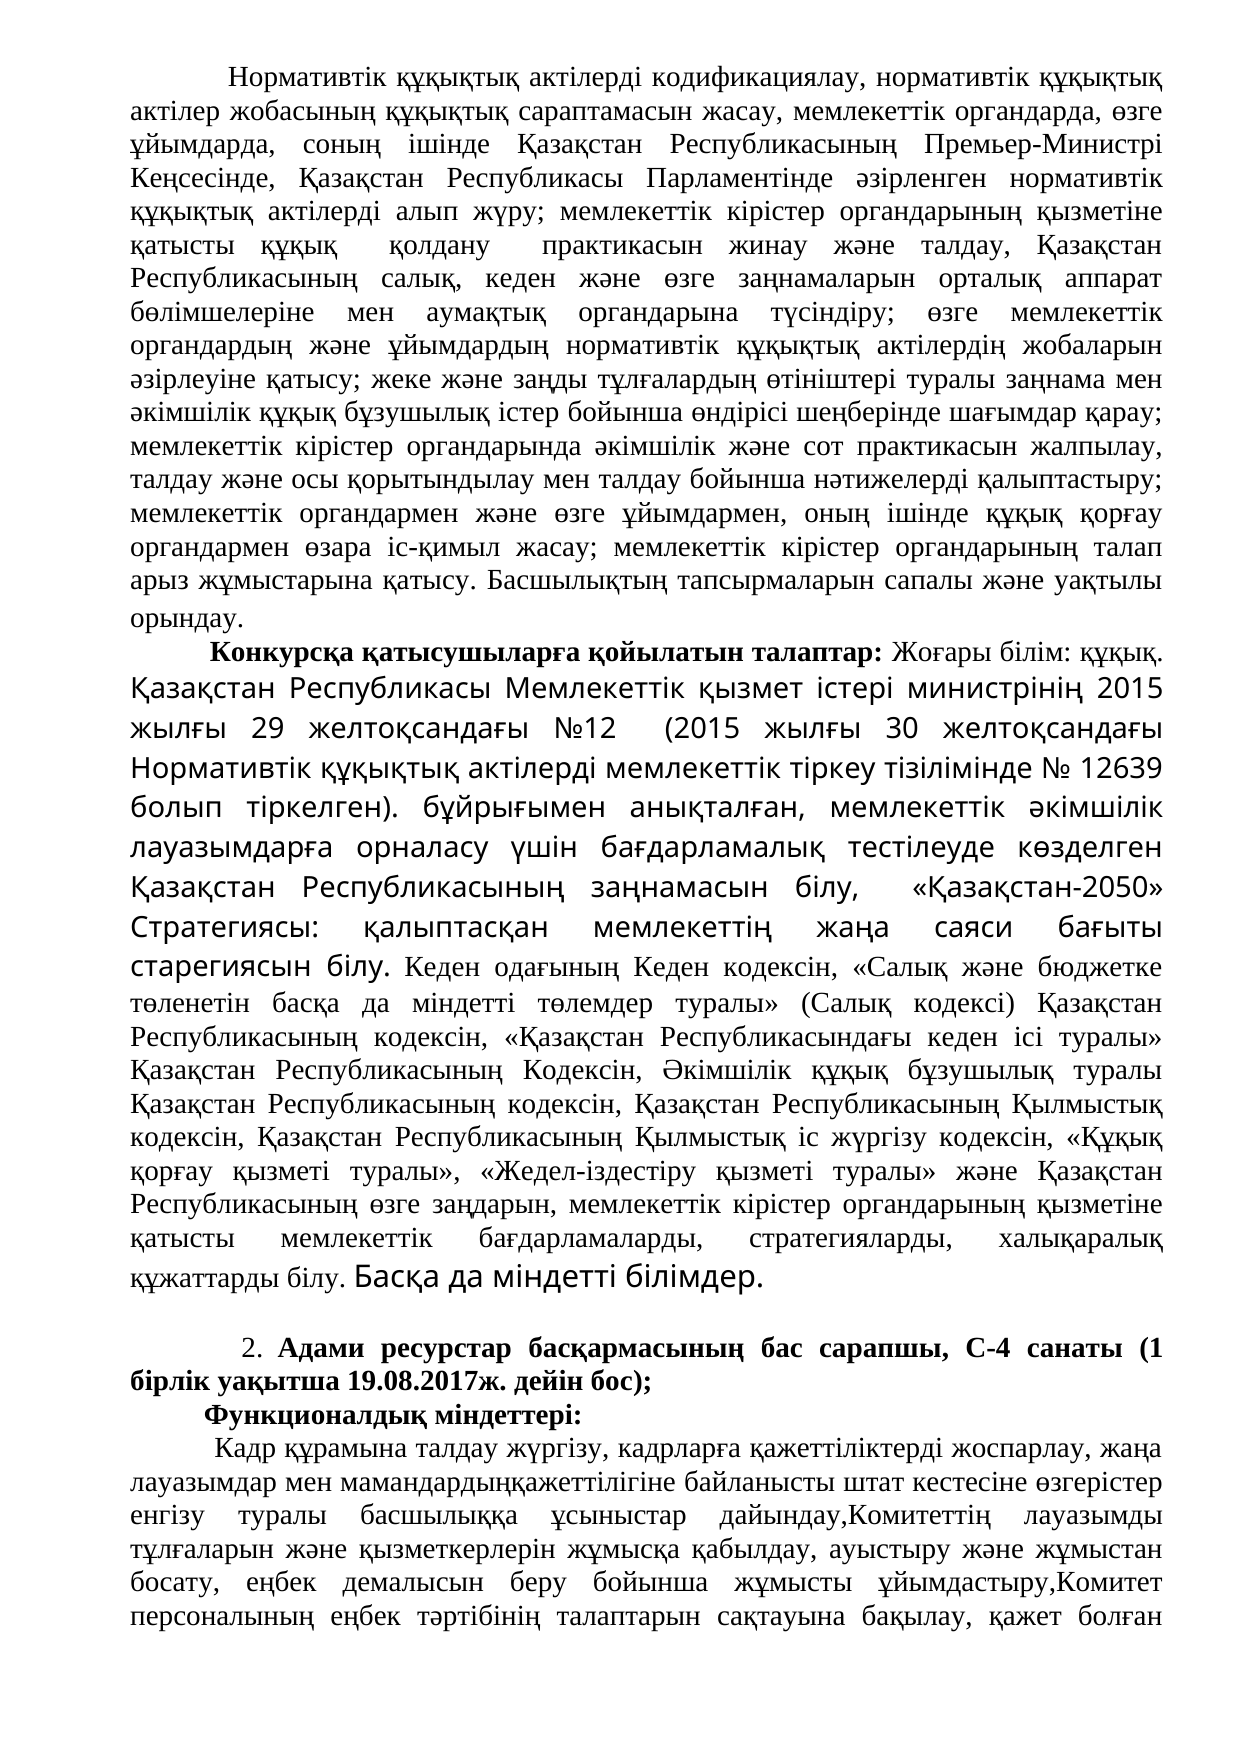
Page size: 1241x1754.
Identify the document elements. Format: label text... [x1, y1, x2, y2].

text Нормативтік құқықтық актілерді кодификациялау, нормативтік құқықтық актілер жобасының құқықтық сараптамасын жасау, мемлекеттік органдарда, өзге ұйымдарда, соның ішінде Қазақстан Республикасының Премьер-Министрі Кеңсесінде, Қазақстан Республикасы Парламентінде әзірленген нормативтік құқықтық актілерді алып жүру; мемлекеттік кірістер органдарының қызметіне қатысты құқық қолдану практикасын жинау және талдау, Қазақстан Республикасының салық, кеден және өзге заңнамаларын орталық аппарат бөлімшелеріне мен аумақтық органдарына түсіндіру; өзге мемлекеттік органдардың және ұйымдардың нормативтік құқықтық актілердің жобаларын әзірлеуіне қатысу; жеке және заңды тұлғалардың өтініштері туралы заңнама мен әкімшілік құқық бұзушылық істер бойынша өндірісі шеңберінде шағымдар қарау; мемлекеттік кірістер органдарында әкімшілік және сот практикасын жалпылау, талдау және осы қорытындылау мен талдау бойынша нәтижелерді қалыптастыру; мемлекеттік органдармен және өзге ұйымдармен, оның ішінде құқық қорғау органдармен өзара іс-қимыл жасау; мемлекеттік кірістер органдарының талап арыз жұмыстарына қатысу. Басшылықтың тапсырмаларын сапалы және уақтылы орындау. [130, 59, 1163, 634]
text Конкурсқа қатысушыларға қойылатын талаптар: Жоғары білім: құқық. Қазақстан Республикасы Мемлекеттік қызмет істері министрінің 2015 жылғы 29 желтоқсандағы №12 (2015 жылғы 30 желтоқсандағы Нормативтік құқықтық актілерді мемлекеттік тіркеу тізілімінде № 12639 болып тіркелген). бұйрығымен анықталған, мемлекеттік әкімшілік лауазымдарға орналасу үшін бағдарламалық тестілеуде көзделген Қазақстан Республикасының заңнамасын білу, «Қазақстан-2050» Стратегиясы: қалыптасқан мемлекеттің жаңа саяси бағыты старегиясын білу. Кеден одағының Кеден кодексін, «Салық және бюджетке төленетін басқа да міндетті төлемдер туралы» (Салық кодексі) Қазақстан Республикасының кодексін, «Қазақстан Республикасындағы кеден ісі туралы» Қазақстан Республикасының Кодексін, Әкімшілік құқық бұзушылық туралы Қазақстан Республикасының кодексін, Қазақстан Республикасының Қылмыстық кодексін, Қазақстан Республикасының Қылмыстық іс жүргізу кодексін, «Құқық қорғау қызметі туралы», «Жедел-іздестіру қызметі туралы» және Қазақстан Республикасының өзге заңдарын, мемлекеттік кірістер органдарының қызметіне қатысты мемлекеттік бағдарламаларды, стратегияларды, халықаралық құжаттарды білу. Басқа да міндетті білімдер. [130, 634, 1163, 1296]
list Адами ресурстар басқармасының бас сарапшы, С-4 санаты (1 бірлік уақытша 19.08.2017ж. дейін бос); [130, 1330, 1163, 1397]
text Функционалдық міндеттері: [130, 1397, 1163, 1430]
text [130, 1430, 1163, 1632]
